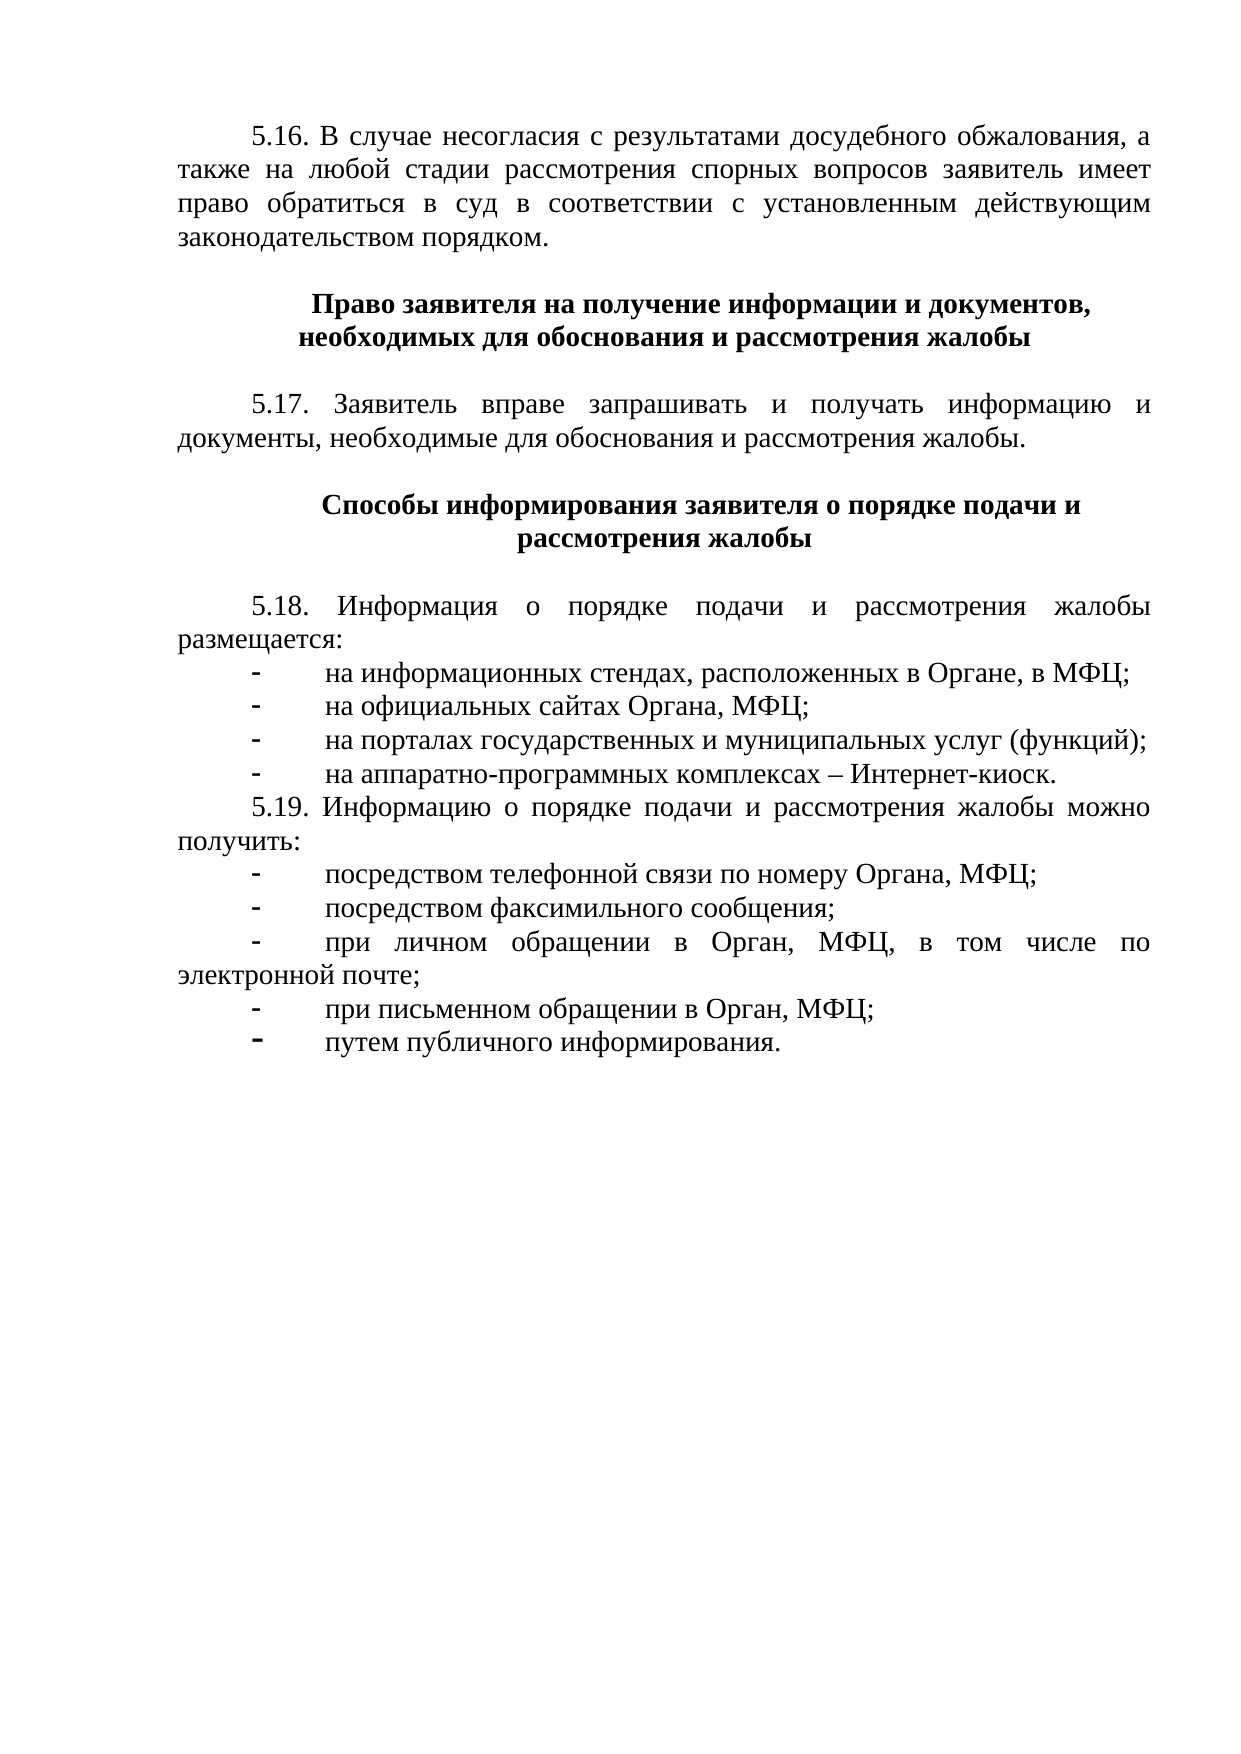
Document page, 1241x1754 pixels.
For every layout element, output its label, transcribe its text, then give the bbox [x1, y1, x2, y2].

list при письменном обращении в Орган, МФЦ; [177, 991, 1152, 1024]
list посредством телефонной связи по номеру Органа, МФЦ; [177, 856, 1152, 890]
list на порталах государственных и муниципальных услуг (функций); [177, 722, 1152, 756]
list при личном обращении в Орган, МФЦ, в том числе по электронной почте; [177, 924, 1152, 991]
text 5.17. Заявитель вправе запрашивать и получать информацию и документы, необходимые для обоснования и рассмотрения жалобы. [177, 386, 1152, 453]
list посредством факсимильного сообщения; [177, 890, 1152, 924]
list на информационных стендах, расположенных в Органе, в МФЦ; [177, 655, 1152, 688]
list на аппаратно-программных комплексах – Интернет-киоск. [177, 756, 1152, 789]
text 5.16. В случае несогласия с результатами досудебного обжалования, а также на любой стадии рассмотрения спорных вопросов заявитель имеет право обратиться в суд в соответствии с установленным действующим законодательством порядком. [177, 118, 1152, 252]
list на официальных сайтах Органа, МФЦ; [177, 688, 1152, 722]
list путем публичного информирования. [177, 1024, 1152, 1060]
text Способы информирования заявителя о порядке подачи и рассмотрения жалобы [177, 487, 1152, 554]
text 5.18. Информация о порядке подачи и рассмотрения жалобы размещается: [177, 588, 1152, 655]
text 5.19. Информацию о порядке подачи и рассмотрения жалобы можно получить: [177, 789, 1152, 856]
text Право заявителя на получение информации и документов, необходимых для обоснования и рассмотрения жалобы [177, 286, 1152, 353]
